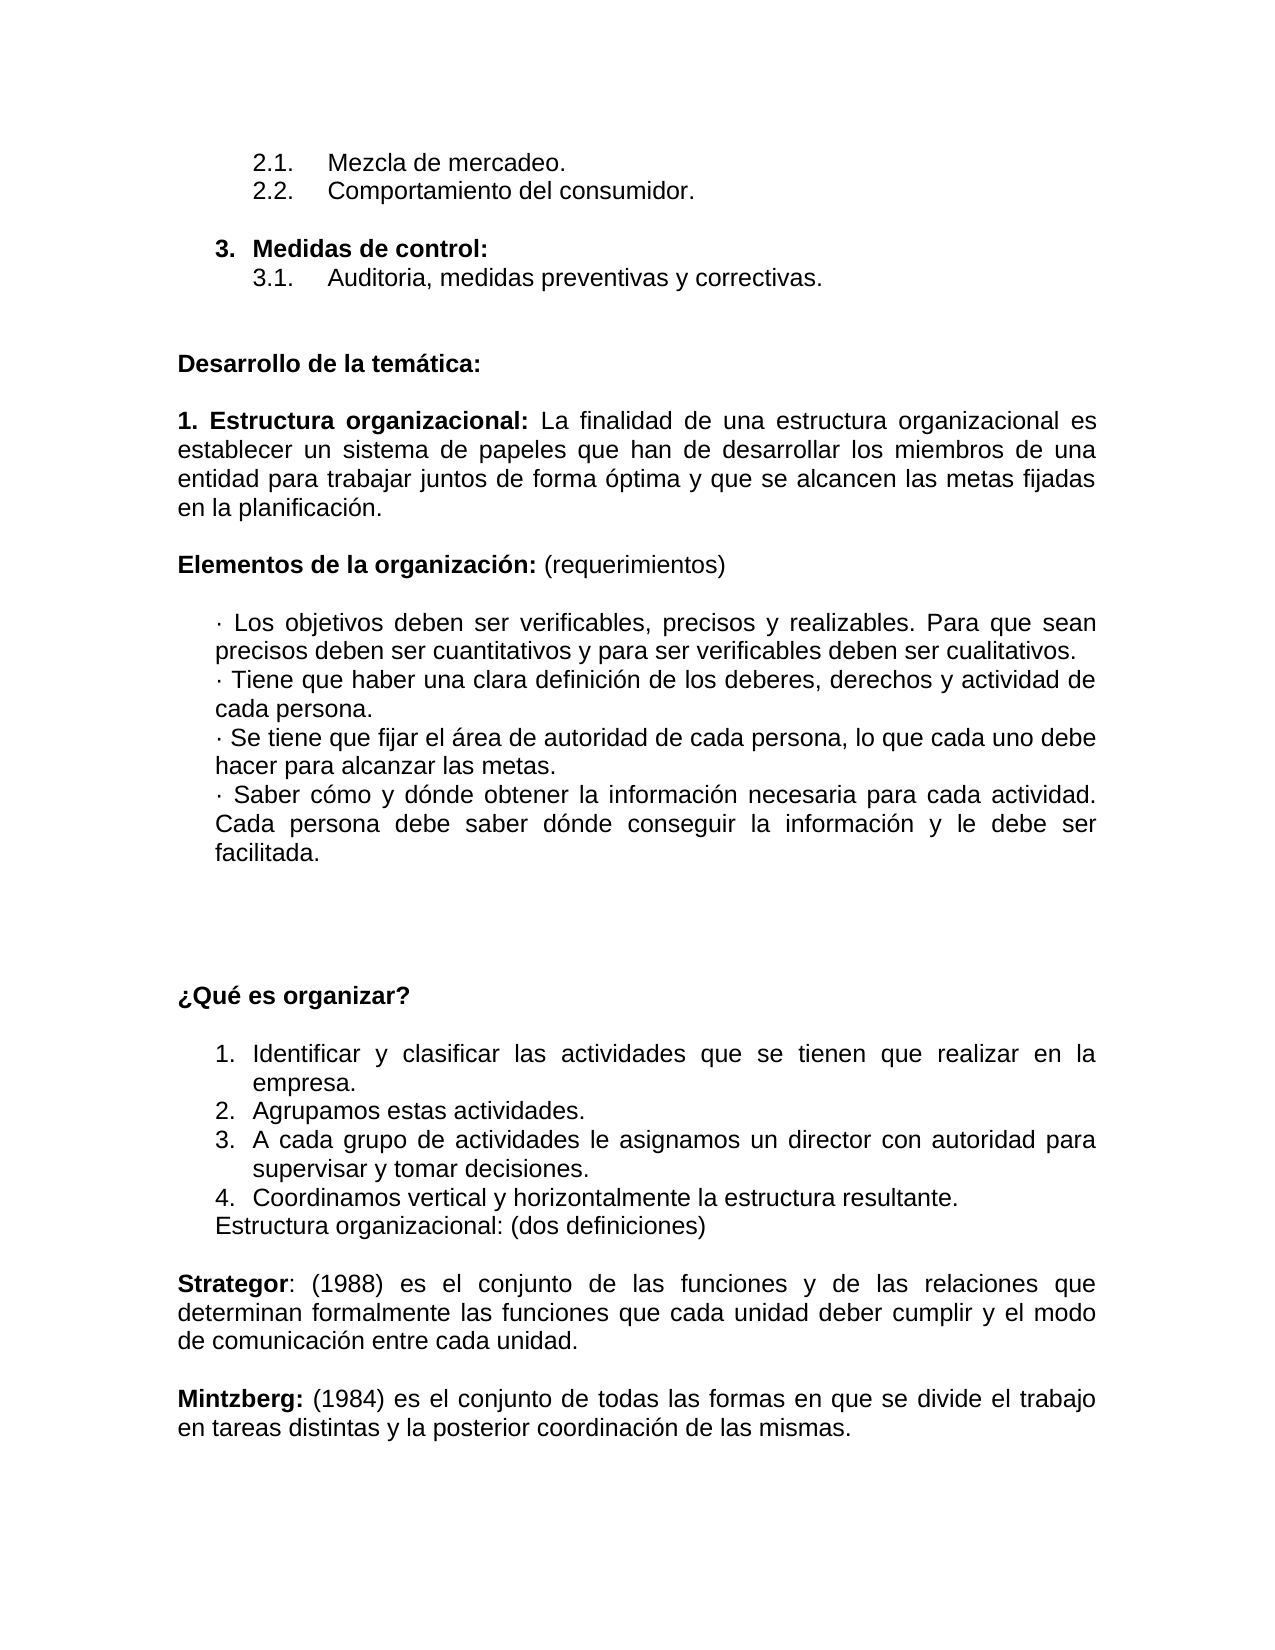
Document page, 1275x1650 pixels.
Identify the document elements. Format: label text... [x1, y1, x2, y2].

list Mezcla de mercadeo. [252, 148, 1098, 176]
text Mintzberg: (1984) es el conjunto de todas las formas en que se divide el trabajo en tareas distintas y la posterior coordinación de las mismas. [177, 1384, 1098, 1441]
text Elementos de la organización: (requerimientos) [177, 550, 1098, 579]
list A cada grupo de actividades le asignamos un director con autoridad para supervisar y tomar decisiones. [215, 1125, 1098, 1183]
list Agrupamos estas actividades. [215, 1096, 1098, 1125]
text ¿Qué es organizar? [177, 981, 1098, 1010]
text Desarrollo de la temática: [177, 349, 1098, 378]
text Strategor: (1988) es el conjunto de las funciones y de las relaciones que determinan formalmente las funciones que cada unidad deber cumplir y el modo de comunicación entre cada unidad. [177, 1269, 1098, 1355]
list Comportamiento del consumidor. [252, 176, 1098, 205]
list Medidas de control: [215, 234, 1098, 263]
text 1. Estructura organizacional: La finalidad de una estructura organizacional es establecer un sistema de papeles que han de desarrollar los miembros de una entidad para trabajar juntos de forma óptima y que se alcancen las metas fijadas en la planificación. [177, 406, 1098, 521]
list Identificar y clasificar las actividades que se tienen que realizar en la empresa. [215, 1039, 1098, 1096]
list Coordinamos vertical y horizontalmente la estructura resultante. [215, 1183, 1098, 1211]
text · Saber cómo y dónde obtener la información necesaria para cada actividad. Cada persona debe saber dónde conseguir la información y le debe ser facilitada. [215, 780, 1098, 866]
text Estructura organizacional: (dos definiciones) [215, 1211, 1098, 1240]
text · Tiene que haber una clara definición de los deberes, derechos y actividad de cada persona. [215, 665, 1098, 723]
list Auditoria, medidas preventivas y correctivas. [252, 263, 1098, 291]
text · Los objetivos deben ser verificables, precisos y realizables. Para que sean precisos deben ser cuantitativos y para ser verificables deben ser cualitativos. [215, 608, 1098, 665]
text · Se tiene que fijar el área de autoridad de cada persona, lo que cada uno debe hacer para alcanzar las metas. [215, 723, 1098, 780]
